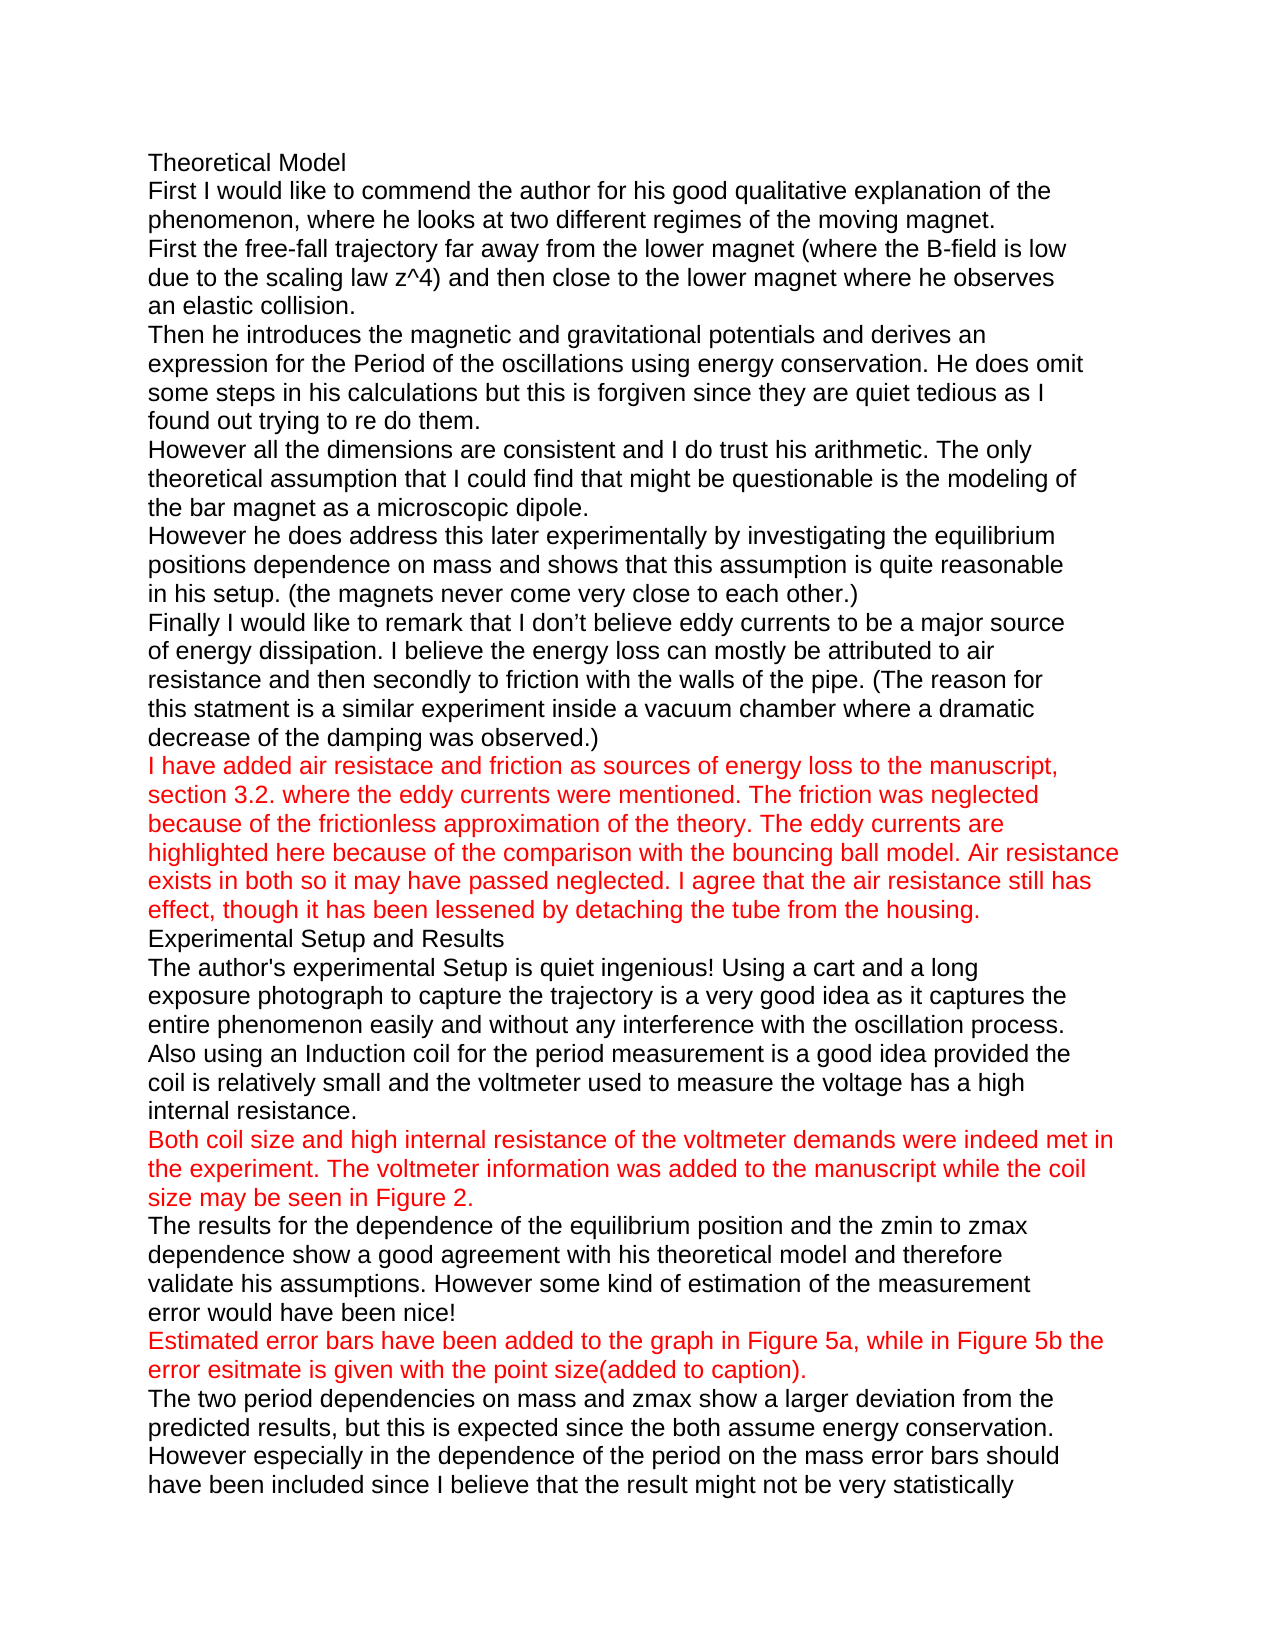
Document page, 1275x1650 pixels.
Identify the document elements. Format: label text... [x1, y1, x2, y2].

text I have added air resistace and friction as sources of energy loss to the manuscript, section 3.2. where the eddy currents were mentioned. The friction was neglected because of the frictionless approximation of the theory. The eddy currents are highlighted here because of the comparison with the bouncing ball model. Air resistance exists in both so it may have passed neglected. I agree that the air resistance still has effect, though it has been lessened by detaching the tube from the housing. Experimental Setup and Results [148, 751, 1127, 953]
text Finally I would like to remark that I don’t believe eddy currents to be a major source [148, 608, 1127, 636]
text some steps in his calculations but this is forgiven since they are quiet tedious as I [148, 378, 1127, 406]
text this statment is a similar experiment inside a vacuum chamber where a dramatic [148, 694, 1127, 723]
text phenomenon, where he looks at two different regimes of the moving magnet. [148, 205, 1127, 234]
text resistance and then secondly to friction with the walls of the pipe. (The reason for [148, 665, 1127, 694]
text the bar magnet as a microscopic dipole. [148, 493, 1127, 521]
text decrease of the damping was observed.) [148, 723, 1127, 751]
text due to the scaling law z^4) and then close to the lower magnet where he observes [148, 263, 1127, 291]
text However especially in the dependence of the period on the mass error bars should [148, 1441, 1127, 1470]
text However all the dimensions are consistent and I do trust his arithmetic. The only [148, 435, 1127, 464]
text Then he introduces the magnetic and gravitational potentials and derives an [148, 320, 1127, 349]
text an elastic collision. [148, 291, 1127, 320]
text of energy dissipation. I believe the energy loss can mostly be attributed to air [148, 636, 1127, 665]
text internal resistance. [148, 1096, 1127, 1125]
text Theoretical Model [148, 148, 1127, 176]
text positions dependence on mass and shows that this assumption is quite reasonable [148, 550, 1127, 579]
text predicted results, but this is expected since the both assume energy conservation. [148, 1413, 1127, 1441]
text The two period dependencies on mass and zmax show a larger deviation from the [148, 1384, 1127, 1413]
text exposure photograph to capture the trajectory is a very good idea as it captures the [148, 981, 1127, 1010]
text Both coil size and high internal resistance of the voltmeter demands were indeed met in the experiment. The voltmeter information was added to the manuscript while the coil size may be seen in Figure 2. [148, 1125, 1127, 1211]
text theoretical assumption that I could find that might be questionable is the modeling of [148, 464, 1127, 493]
text The results for the dependence of the equilibrium position and the zmin to zmax [148, 1211, 1127, 1240]
text First I would like to commend the author for his good qualitative explanation of the [148, 176, 1127, 205]
text entire phenomenon easily and without any interference with the oscillation process. [148, 1010, 1127, 1039]
text error would have been nice! [148, 1298, 1127, 1326]
text have been included since I believe that the result might not be very statistically [148, 1470, 1127, 1499]
text dependence show a good agreement with his theoretical model and therefore [148, 1240, 1127, 1269]
text First the free-fall trajectory far away from the lower magnet (where the B-field is low [148, 234, 1127, 263]
text However he does address this later experimentally by investigating the equilibrium [148, 521, 1127, 550]
text found out trying to re do them. [148, 406, 1127, 435]
text expression for the Period of the oscillations using energy conservation. He does omit [148, 349, 1127, 378]
text The author's experimental Setup is quiet ingenious! Using a cart and a long [148, 953, 1127, 981]
text coil is relatively small and the voltmeter used to measure the voltage has a high [148, 1068, 1127, 1096]
text Also using an Induction coil for the period measurement is a good idea provided the [148, 1039, 1127, 1068]
text validate his assumptions. However some kind of estimation of the measurement [148, 1269, 1127, 1298]
text Estimated error bars have been added to the graph in Figure 5a, while in Figure 5b the error esitmate is given with the point size(added to caption). [148, 1326, 1127, 1384]
text in his setup. (the magnets never come very close to each other.) [148, 579, 1127, 608]
